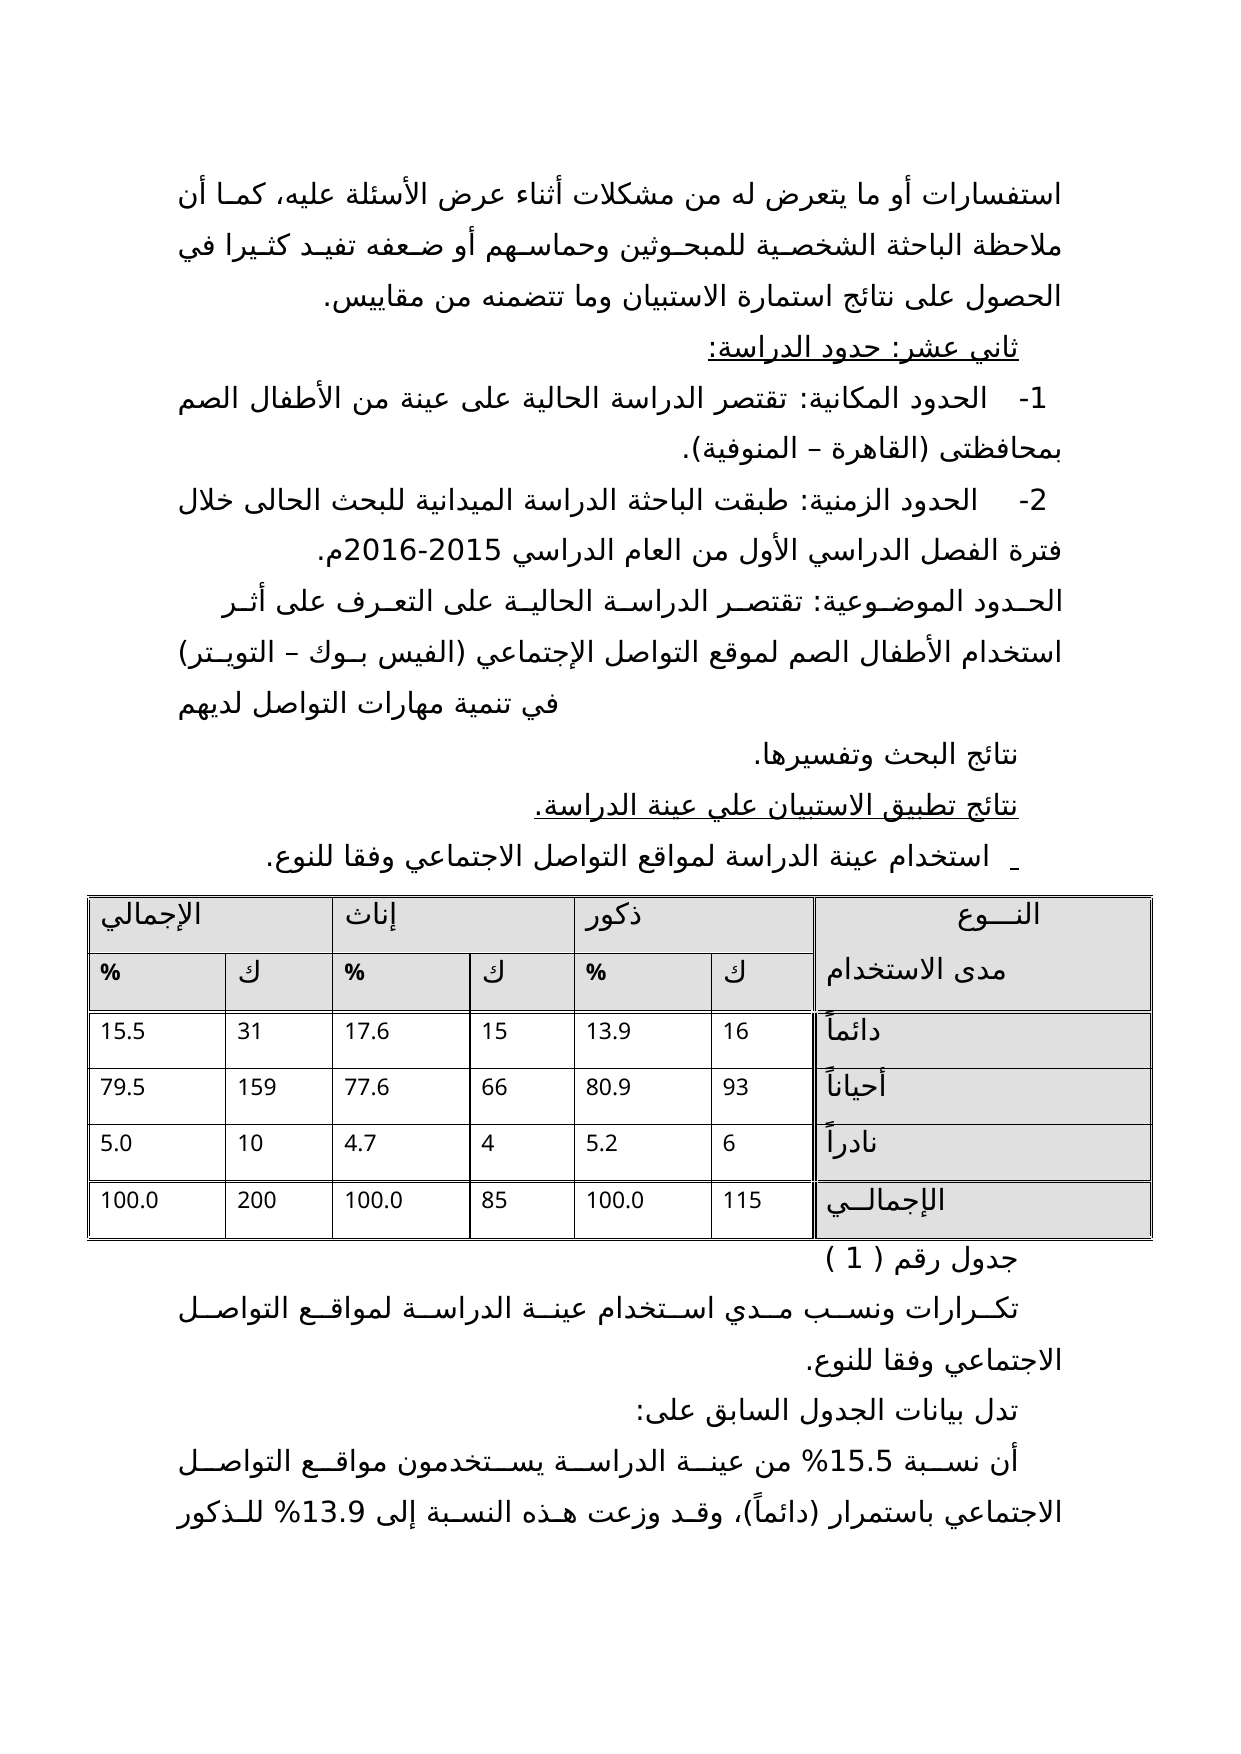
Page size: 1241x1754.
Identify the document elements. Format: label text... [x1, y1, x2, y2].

table_cell 85 [471, 1183, 574, 1238]
table_cell ك [712, 954, 813, 1010]
table_cell 100.0 [575, 1183, 711, 1238]
table_cell 93 [712, 1069, 812, 1124]
table_cell 16 [712, 1010, 814, 1068]
table_cell 80.9 [575, 1069, 711, 1124]
table_cell 159 [226, 1069, 332, 1124]
text استخدام عينة الدراسة لمواقع التواصل الاجتماعي وفقا للنوع. [177, 839, 1063, 873]
table_cell 6 [712, 1125, 812, 1180]
table_cell ك [226, 954, 332, 1010]
table_cell 13.9 [575, 1014, 711, 1068]
table_header الإجمالي [89, 898, 332, 952]
table_cell 10 [226, 1125, 332, 1180]
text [177, 177, 1063, 313]
table_cell 100.0 [333, 1183, 469, 1238]
table_cell 115 [712, 1180, 814, 1238]
table_cell أحياناً [817, 1069, 1150, 1124]
table_cell 77.6 [333, 1069, 469, 1124]
table_cell 15 [471, 1014, 574, 1068]
table_cell 4 [471, 1125, 574, 1180]
table_cell 31 [226, 1014, 332, 1068]
table_cell 100.0 [89, 1183, 225, 1238]
table_cell % [90, 954, 225, 1010]
table_cell 4.7 [333, 1125, 469, 1180]
table_cell 200 [226, 1183, 332, 1238]
table_cell 17.6 [333, 1014, 469, 1068]
table_cell 5.2 [575, 1125, 711, 1180]
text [177, 1445, 1063, 1529]
list الحدود الزمنية: طبقت الباحثة الدراسة الميدانية للبحث الحالى خلال فترة الفصل الدراسي الأول من العام الدراسي 2015-2016م. [177, 483, 1063, 568]
text نتائج تطبيق الاستبيان علي عينة الدراسة. [177, 788, 1063, 822]
table_cell % [333, 954, 469, 1010]
text الحدود الموضوعية: تقتصر الدراسة الحالية على التعرف على أثر استخدام الأطفال الصم لموقع التواصل الإجتماعي (الفيس بوك – التويتر) في تنمية مهارات التواصل لديهم [177, 585, 1063, 721]
table_header ذكور [575, 898, 813, 952]
table_cell 79.5 [90, 1069, 225, 1124]
table_cell الإجمالــي [814, 1180, 1152, 1238]
table_cell 66 [471, 1069, 574, 1124]
table_header النـــوع مدى الاستخدام [816, 896, 1152, 1010]
text جدول رقم ( 1 ) [177, 1241, 1063, 1275]
list الحدود المكانية: تقتصر الدراسة الحالية على عينة من الأطفال الصم بمحافظتى (القاهرة – المنوفية). [177, 381, 1063, 466]
text تكرارات ونسب مدي استخدام عينة الدراسة لمواقع التواصل الاجتماعي وفقا للنوع. [177, 1292, 1063, 1377]
table_cell ك [471, 954, 574, 1010]
text نتائج البحث وتفسيرها. [177, 737, 1063, 771]
table_cell دائماً [814, 1010, 1150, 1068]
text ثاني عشر: حدود الدراسة: [177, 330, 1063, 364]
table_cell 15.5 [90, 1014, 225, 1068]
table_cell 5.0 [90, 1125, 225, 1180]
table_header إناث [333, 898, 574, 952]
text تدل بيانات الجدول السابق على: [177, 1394, 1063, 1428]
table_cell نادراً [817, 1125, 1150, 1180]
table_cell % [575, 954, 711, 1010]
